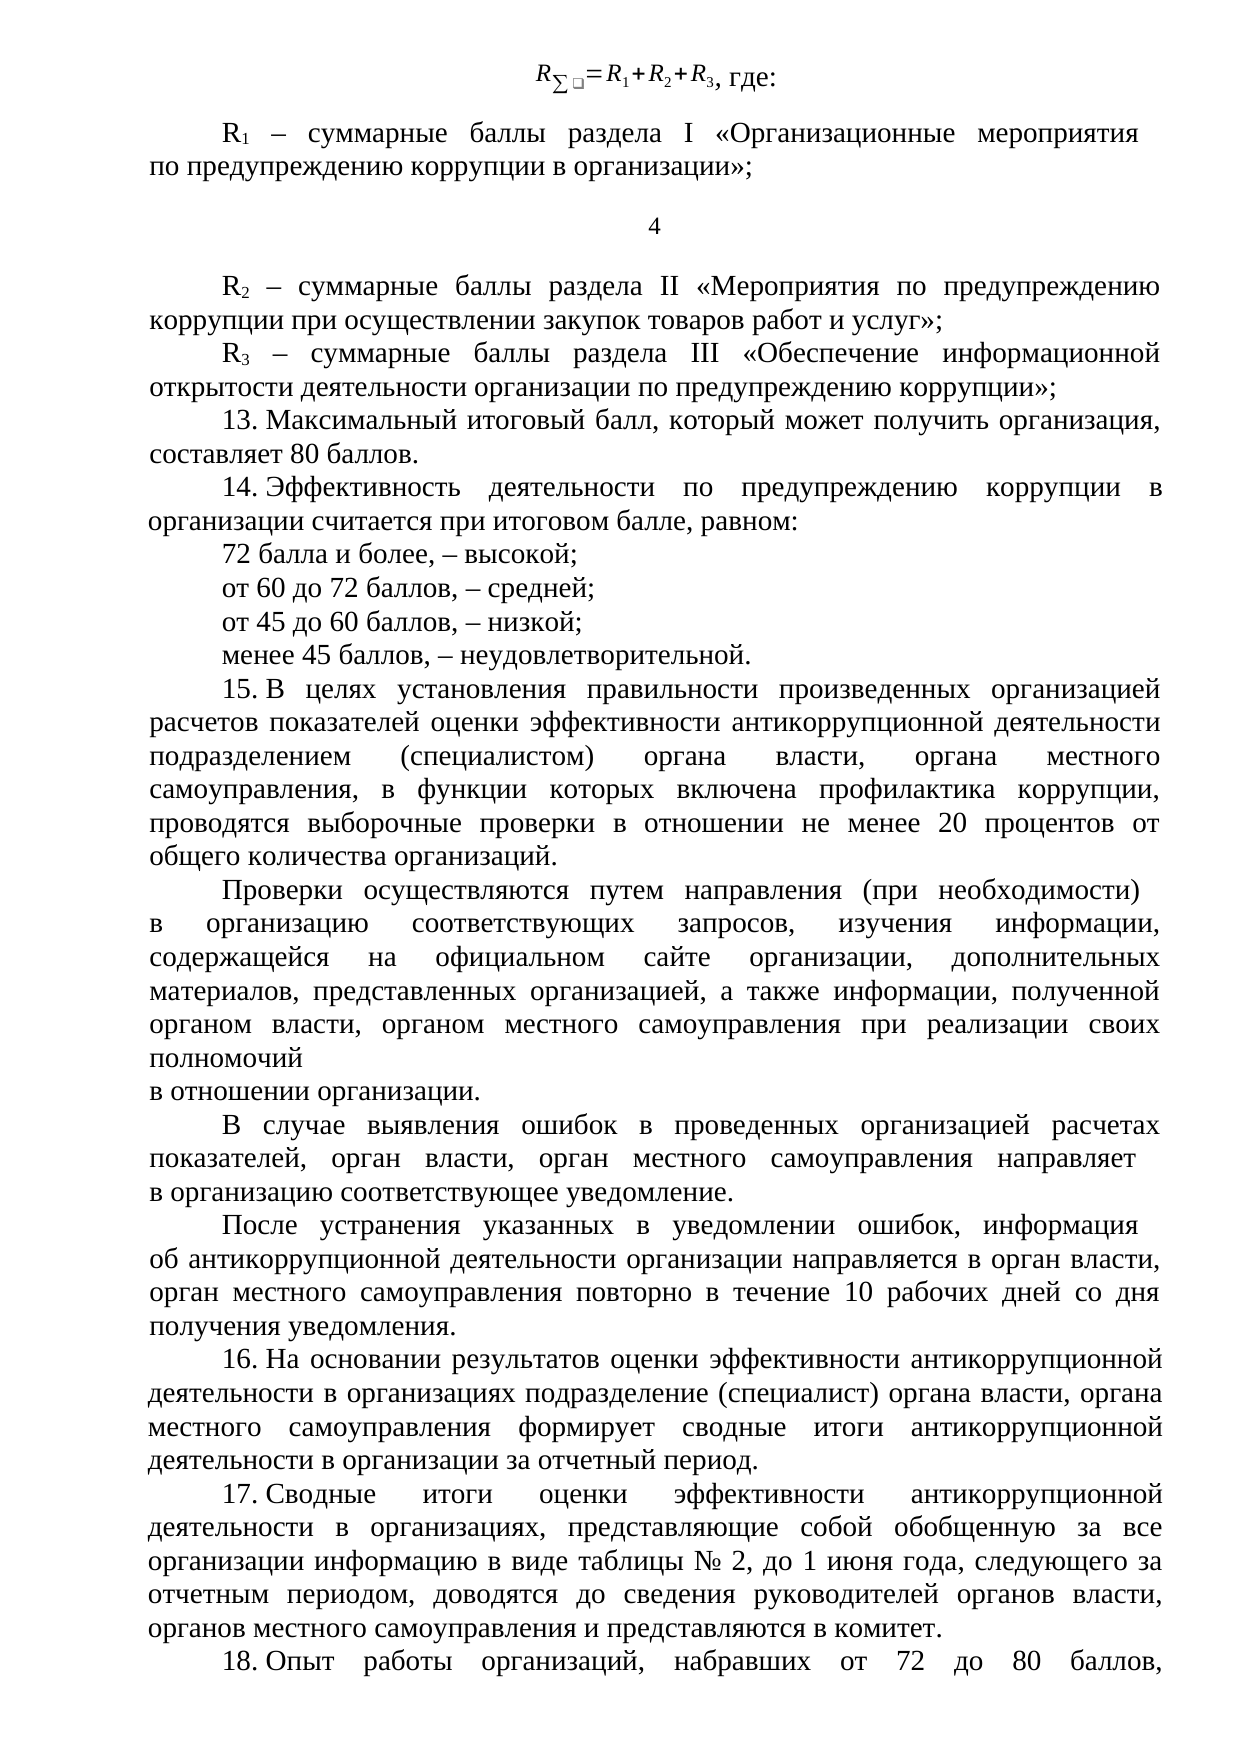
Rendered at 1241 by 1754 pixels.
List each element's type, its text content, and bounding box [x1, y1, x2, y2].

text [148, 1643, 1163, 1677]
text R3 – суммарные баллы раздела III «Обеспечение информационной открытости деятельности организации по предупреждению коррупции»; [149, 335, 1161, 402]
text 15. В целях установления правильности произведенных организацией расчетов показателей оценки эффективности антикоррупционной деятельности подразделением (специалистом) органа власти, органа местного самоуправления, в функции которых включена профилактика коррупции, проводятся выборочные проверки в отношении не менее 20 процентов от общего количества организаций. [149, 671, 1161, 872]
text 4 [148, 211, 1161, 239]
text После устранения указанных в уведомлении ошибок, информация об антикоррупционной деятельности организации направляется в орган власти, орган местного самоуправления повторно в течение 10 рабочих дней со дня получения уведомления. [149, 1207, 1161, 1342]
text R1 – суммарные баллы раздела I «Организационные мероприятия по предупреждению коррупции в организации»; [149, 115, 1161, 182]
text 17. Сводные итоги оценки эффективности антикоррупционной деятельности в организациях, представляющие собой обобщенную за все организации информацию в виде таблицы № 2, до 1 июня года, следующего за отчетным периодом, доводятся до сведения руководителей органов власти, органов местного самоуправления и представляются в комитет. [148, 1476, 1163, 1643]
text менее 45 баллов, – неудовлетворительной. [149, 637, 1161, 671]
text , где: [148, 59, 1163, 96]
title 14. Эффективность деятельности по предупреждению коррупции в организации считается при итоговом балле, равном: [148, 469, 1163, 537]
text от 45 до 60 баллов, – низкой; [149, 604, 1161, 637]
text R2 – суммарные баллы раздела II «Мероприятия по предупреждению коррупции при осуществлении закупок товаров работ и услуг»; [149, 268, 1161, 335]
text 16. На основании результатов оценки эффективности антикоррупционной деятельности в организациях подразделение (специалист) органа власти, органа местного самоуправления формирует сводные итоги антикоррупционной деятельности в организации за отчетный период. [148, 1342, 1163, 1476]
text Проверки осуществляются путем направления (при необходимости) в организацию соответствующих запросов, изучения информации, содержащейся на официальном сайте организации, дополнительных материалов, представленных организацией, а также информации, полученной органом власти, органом местного самоуправления при реализации своих полномочий в отношении организации. [149, 872, 1161, 1107]
text 72 балла и более, – высокой; [149, 537, 1161, 570]
text 13. Максимальный итоговый балл, который может получить организация, составляет 80 баллов. [149, 402, 1161, 469]
text В случае выявления ошибок в проведенных организацией расчетах показателей, орган власти, орган местного самоуправления направляет в организацию соответствующее уведомление. [149, 1107, 1161, 1207]
text от 60 до 72 баллов, – средней; [149, 570, 1161, 604]
